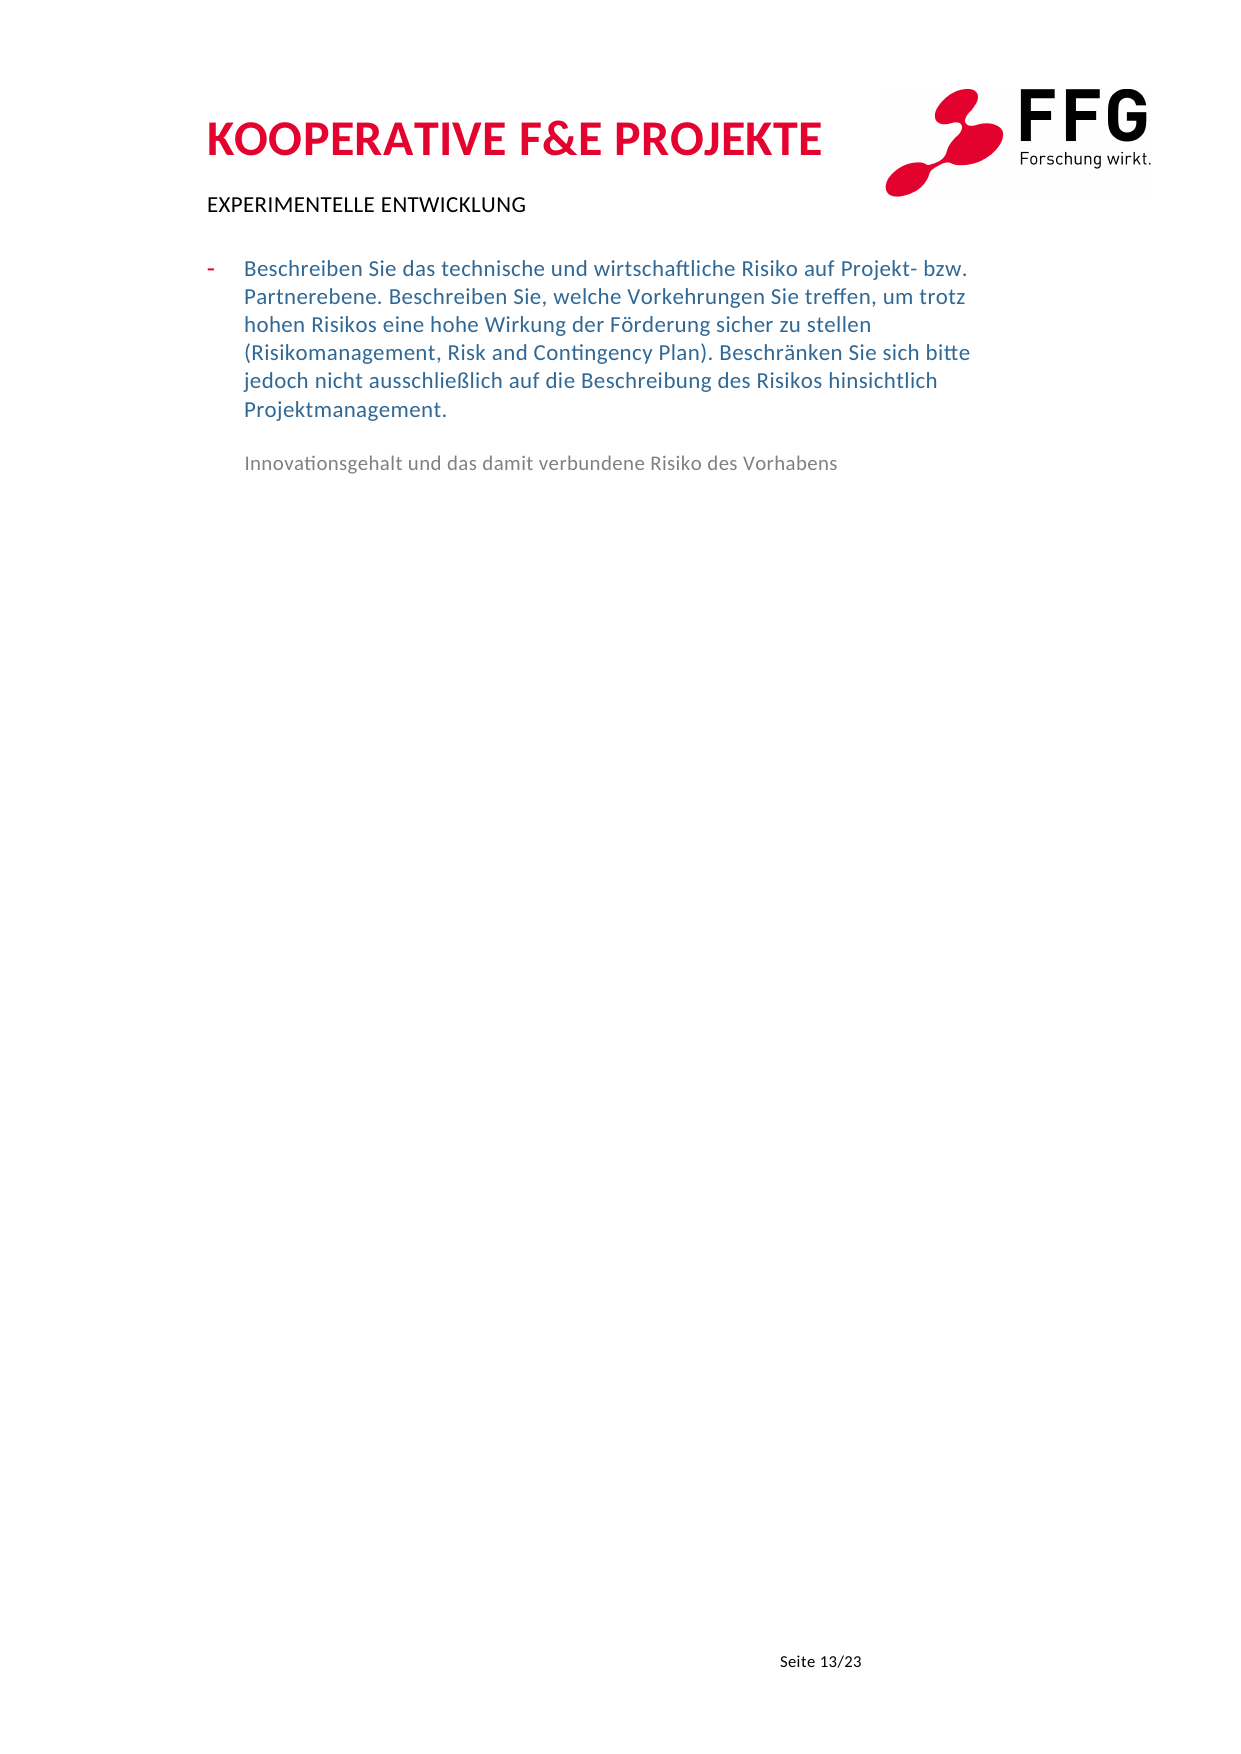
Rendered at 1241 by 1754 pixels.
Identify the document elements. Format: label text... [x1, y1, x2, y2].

list Beschreiben Sie das technische und wirtschaftliche Risiko auf Projekt- bzw. Partnerebene. Beschreiben Sie, welche Vorkehrungen Sie treffen, um trotz hohen Risikos eine hohe Wirkung der Förderung sicher zu stellen (Risikomanagement, Risk and Contingency Plan). Beschränken Sie sich bitte jedoch nicht ausschließlich auf die Beschreibung des Risikos hinsichtlich Projektmanagement. [207, 254, 1033, 423]
picture [885, 89, 1151, 197]
